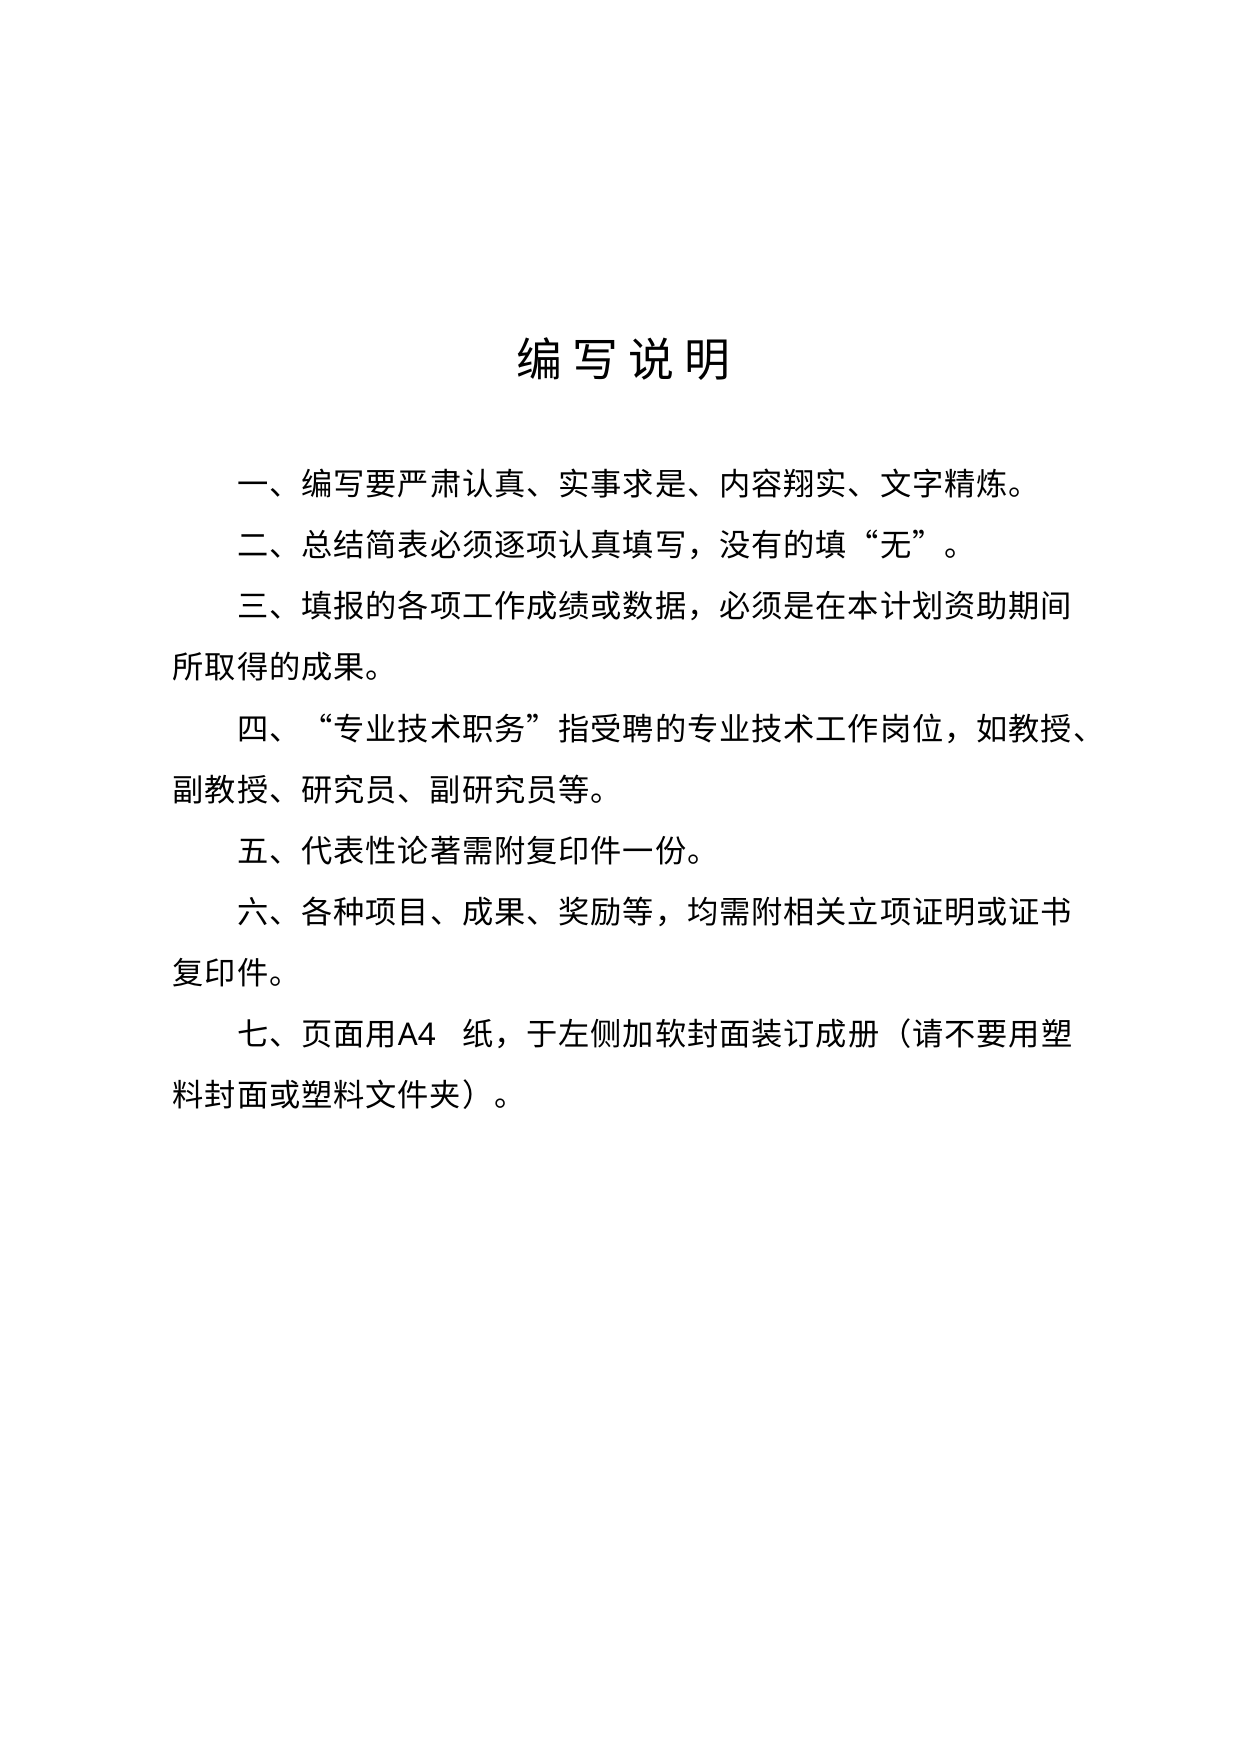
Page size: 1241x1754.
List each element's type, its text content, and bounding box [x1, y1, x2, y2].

text 七、页面用A4纸，于左侧加软封面装订成册（请不要用塑料封面或塑料文件夹）。 [172, 1001, 1074, 1124]
text 三、填报的各项工作成绩或数据，必须是在本计划资助期间所取得的成果。 [172, 573, 1074, 696]
text 六、各种项目、成果、奖励等，均需附相关立项证明或证书复印件。 [172, 879, 1074, 1001]
text 四、“专业技术职务”指受聘的专业技术工作岗位，如教授、副教授、研究员、副研究员等。 [172, 696, 1074, 818]
text 编 写 说 明 [172, 324, 1074, 390]
text 一、编写要严肃认真、实事求是、内容翔实、文字精炼。 [172, 451, 1074, 512]
text 五、代表性论著需附复印件一份。 [172, 818, 1074, 879]
text 二、总结简表必须逐项认真填写，没有的填“无”。 [172, 512, 1074, 573]
